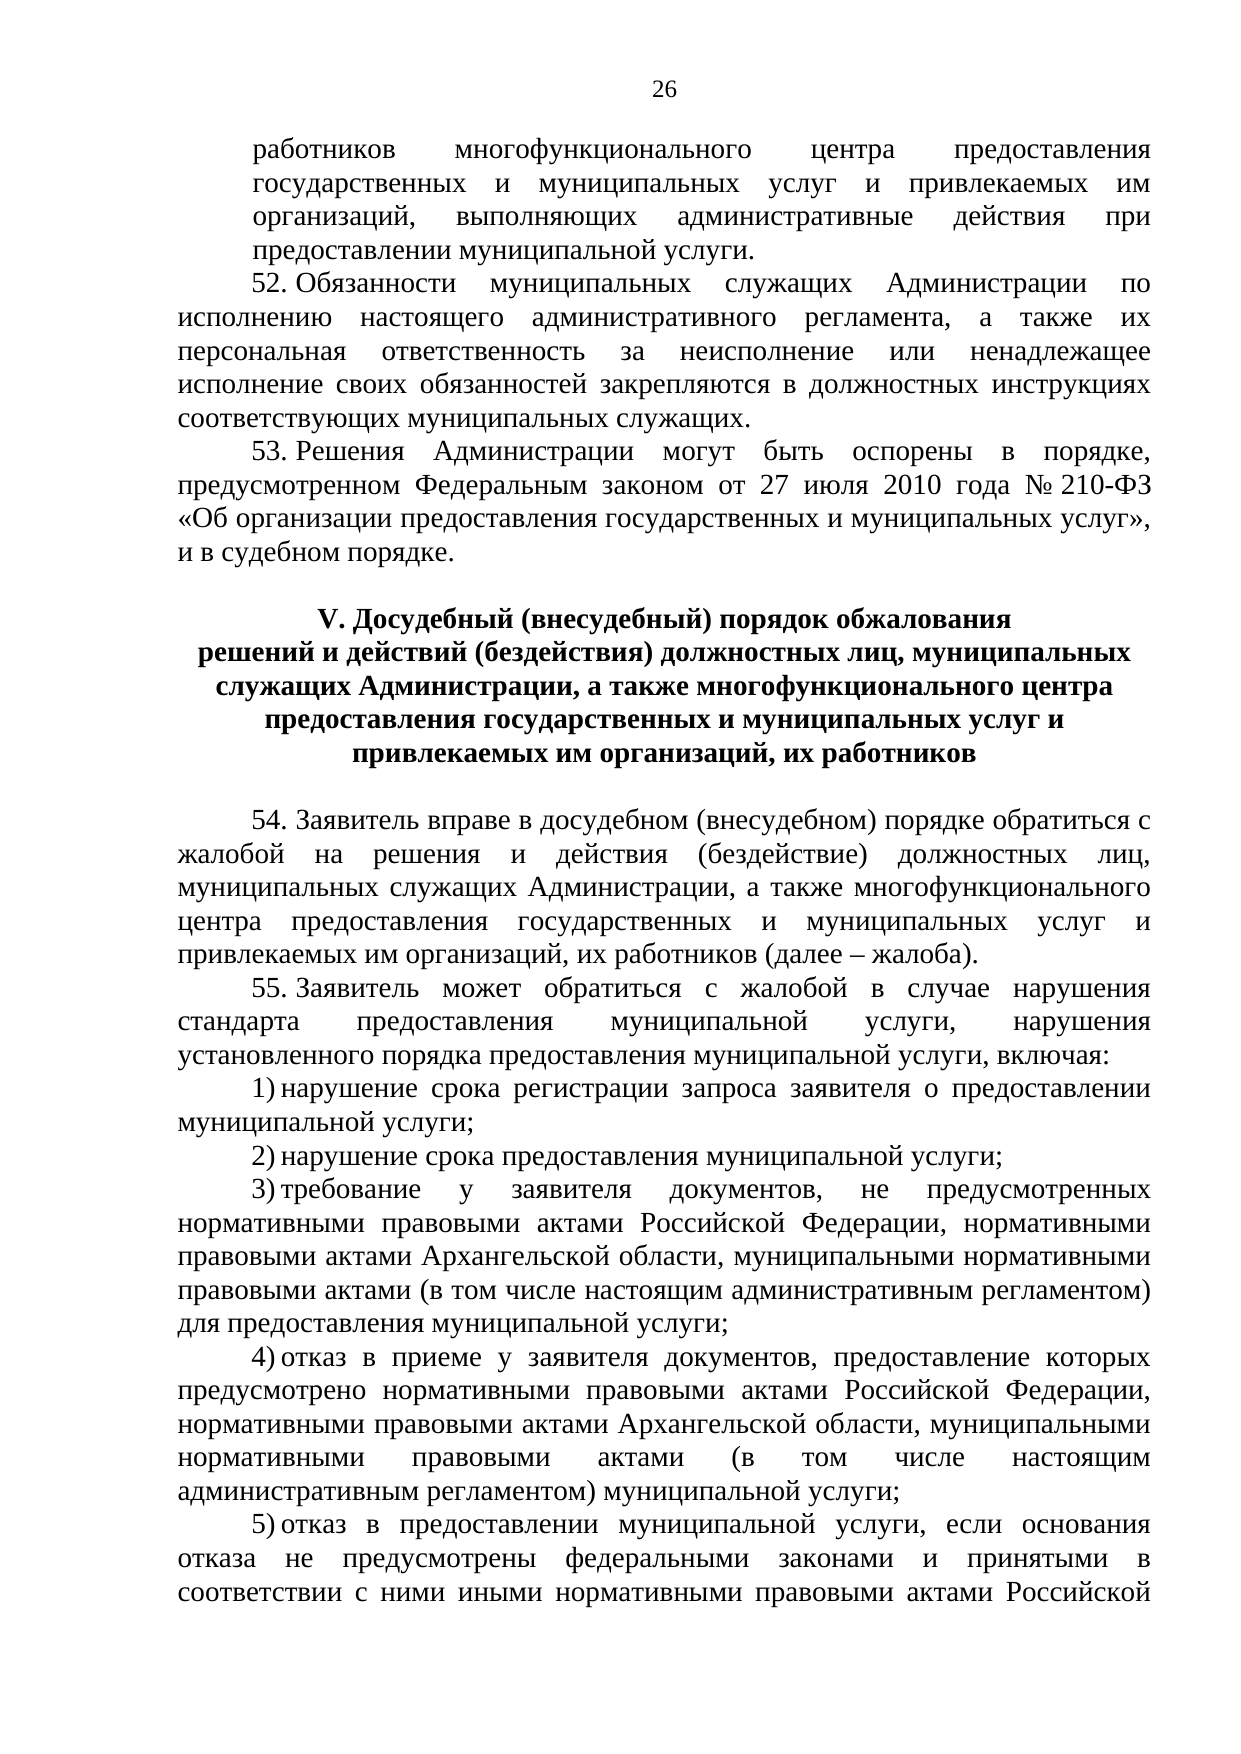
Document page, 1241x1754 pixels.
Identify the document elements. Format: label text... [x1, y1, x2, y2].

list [252, 131, 1152, 266]
text 1) нарушение срока регистрации запроса заявителя о предоставлении муниципальной услуги; [177, 1071, 1152, 1138]
text 55. Заявитель может обратиться с жалобой в случае нарушения стандарта предоставления муниципальной услуги, нарушения установленного порядка предоставления муниципальной услуги, включая: [177, 970, 1152, 1071]
text 3) требование у заявителя документов, не предусмотренных нормативными правовыми актами Российской Федерации, нормативными правовыми актами Архангельской области, муниципальными нормативными правовыми актами (в том числе настоящим административным регламентом) для предоставления муниципальной услуги; [177, 1171, 1152, 1339]
list 53. Решения Администрации могут быть оспорены в порядке, предусмотренном Федеральным законом от 27 июля 2010 года № 210-ФЗ «Об организации предоставления государственных и муниципальных услуг», и в судебном порядке. [177, 433, 1152, 567]
text 2) нарушение срока предоставления муниципальной услуги; [177, 1138, 1152, 1171]
text решений и действий (бездействия) должностных лиц, муниципальных служащих Администрации, а также многофункционального центра предоставления государственных и муниципальных услуг и привлекаемых им организаций, их работников [177, 634, 1152, 769]
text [177, 1507, 1152, 1607]
list 52. Обязанности муниципальных служащих Администрации по исполнению настоящего административного регламента, а также их персональная ответственность за неисполнение или ненадлежащее исполнение своих обязанностей закрепляются в должностных инструкциях соответствующих муниципальных служащих. [177, 266, 1152, 433]
text 54. Заявитель вправе в досудебном (внесудебном) порядке обратиться с жалобой на решения и действия (бездействие) должностных лиц, муниципальных служащих Администрации, а также многофункционального центра предоставления государственных и муниципальных услуг и привлекаемых им организаций, их работников (далее – жалоба). [177, 802, 1152, 970]
text V. Досудебный (внесудебный) порядок обжалования [177, 601, 1152, 634]
text 4) отказ в приеме у заявителя документов, предоставление которых предусмотрено нормативными правовыми актами Российской Федерации, нормативными правовыми актами Архангельской области, муниципальными нормативными правовыми актами (в том числе настоящим административным регламентом) муниципальной услуги; [177, 1339, 1152, 1507]
